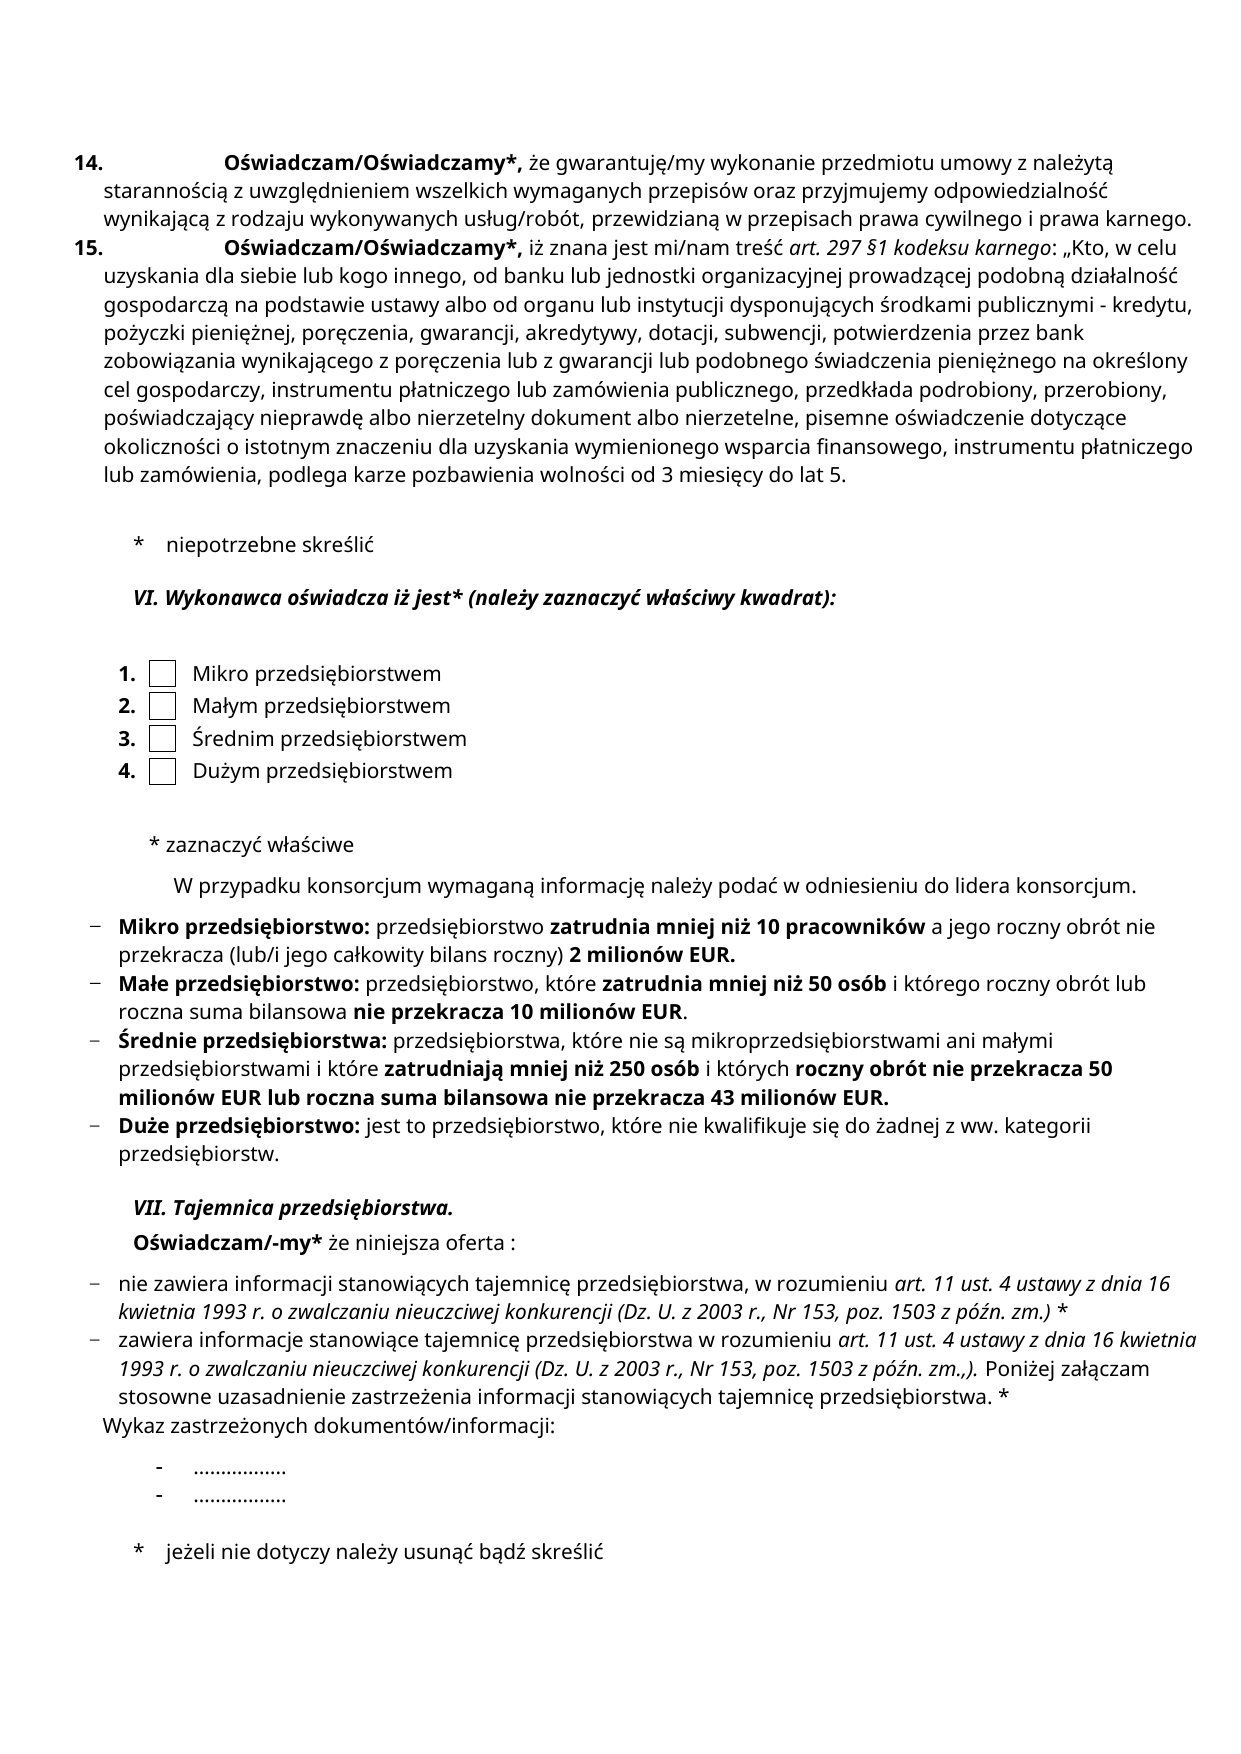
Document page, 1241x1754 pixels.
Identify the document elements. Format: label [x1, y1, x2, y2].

table_header [74, 148, 1211, 1578]
